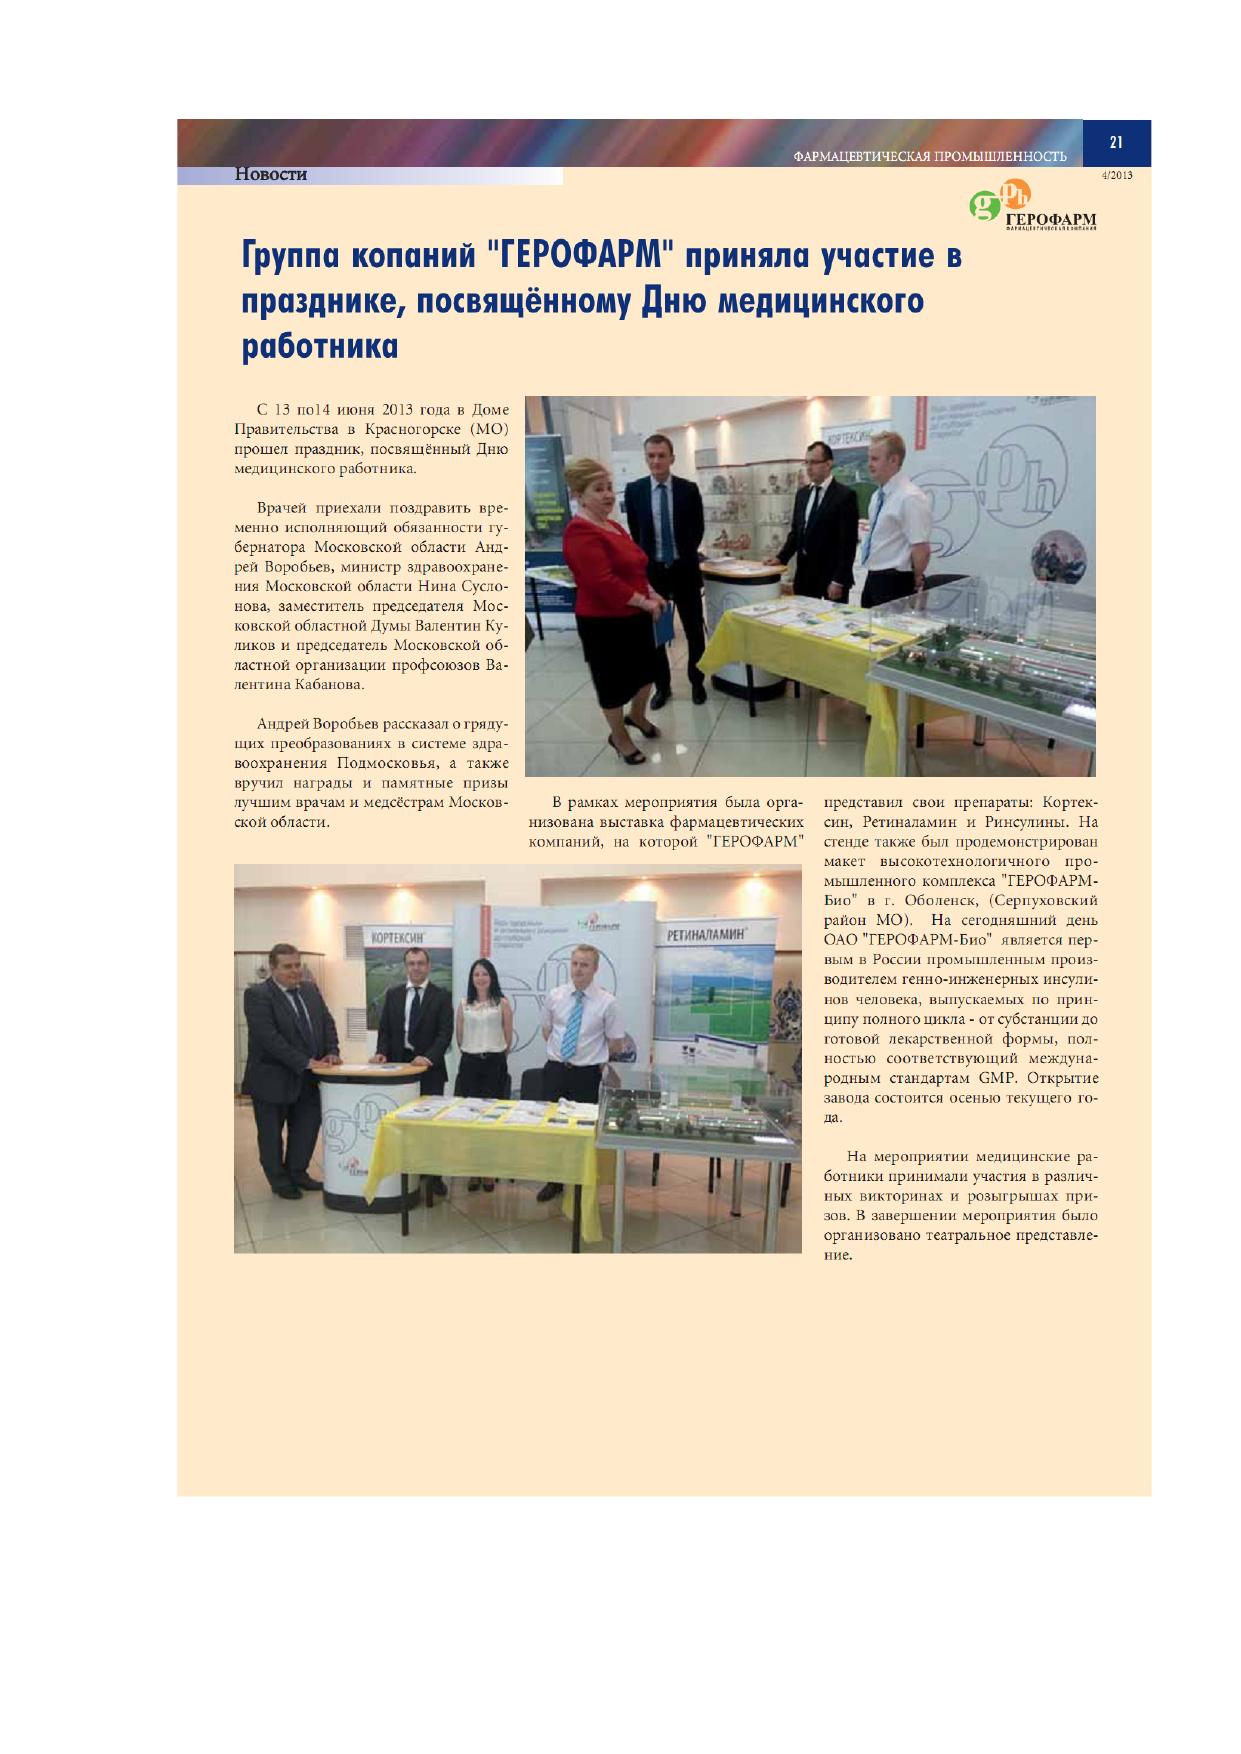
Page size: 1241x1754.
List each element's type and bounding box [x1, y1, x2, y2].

picture [177, 118, 1152, 1497]
